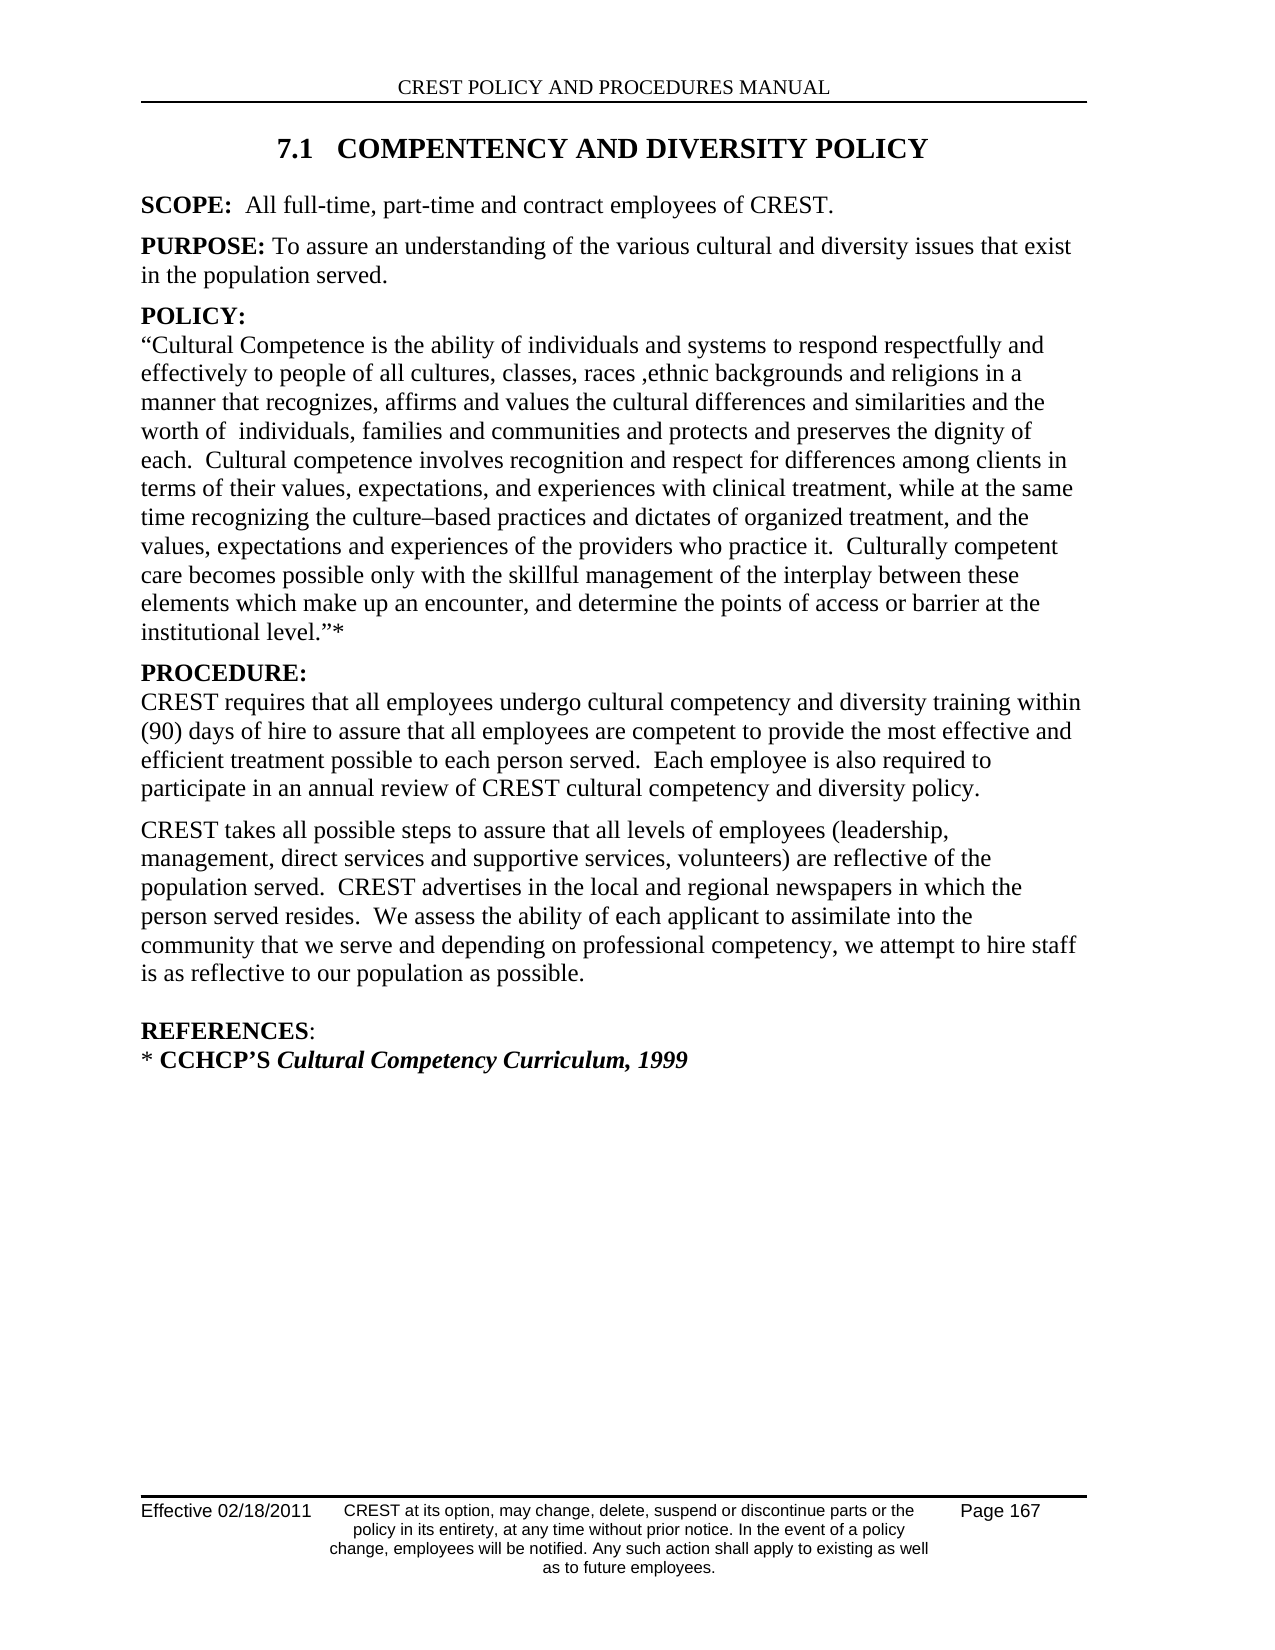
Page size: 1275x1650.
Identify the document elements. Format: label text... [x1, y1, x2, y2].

text CREST takes all possible steps to assure that all levels of employees (leadership, management, direct services and supportive services, volunteers) are reflective of the population served. CREST advertises in the local and regional newspapers in which the person served resides. We assess the ability of each applicant to assimilate into the community that we serve and depending on professional competency, we attempt to hire staff is as reflective to our population as possible. [141, 815, 1087, 987]
text POLICY: [141, 301, 1087, 330]
subtitle COMPENTENCY AND DIVERSITY POLICY [118, 131, 1087, 165]
text PURPOSE: To assure an understanding of the various cultural and diversity issues that exist in the population served. [141, 231, 1087, 288]
text PROCEDURE: [141, 658, 1087, 687]
text “Cultural Competence is the ability of individuals and systems to respond respectfully and effectively to people of all cultures, classes, races ,ethnic backgrounds and religions in a manner that recognizes, affirms and values the cultural differences and similarities and the worth of individuals, families and communities and protects and preserves the dignity of each. Cultural competence involves recognition and respect for differences among clients in terms of their values, expectations, and experiences with clinical treatment, while at the same time recognizing the culture–based practices and dictates of organized treatment, and the values, expectations and experiences of the providers who practice it. Culturally competent care becomes possible only with the skillful management of the interplay between these elements which make up an encounter, and determine the points of access or barrier at the institutional level.”* [141, 330, 1087, 646]
text SCOPE: All full-time, part-time and contract employees of CREST. [141, 190, 1087, 218]
text * CCHCP’S Cultural Competency Curriculum, 1999 [141, 1045, 1087, 1073]
text CREST requires that all employees undergo cultural competency and diversity training within (90) days of hire to assure that all employees are competent to provide the most effective and efficient treatment possible to each person served. Each employee is also required to participate in an annual review of CREST cultural competency and diversity policy. [141, 687, 1087, 802]
text REFERENCES: [141, 1016, 1087, 1045]
